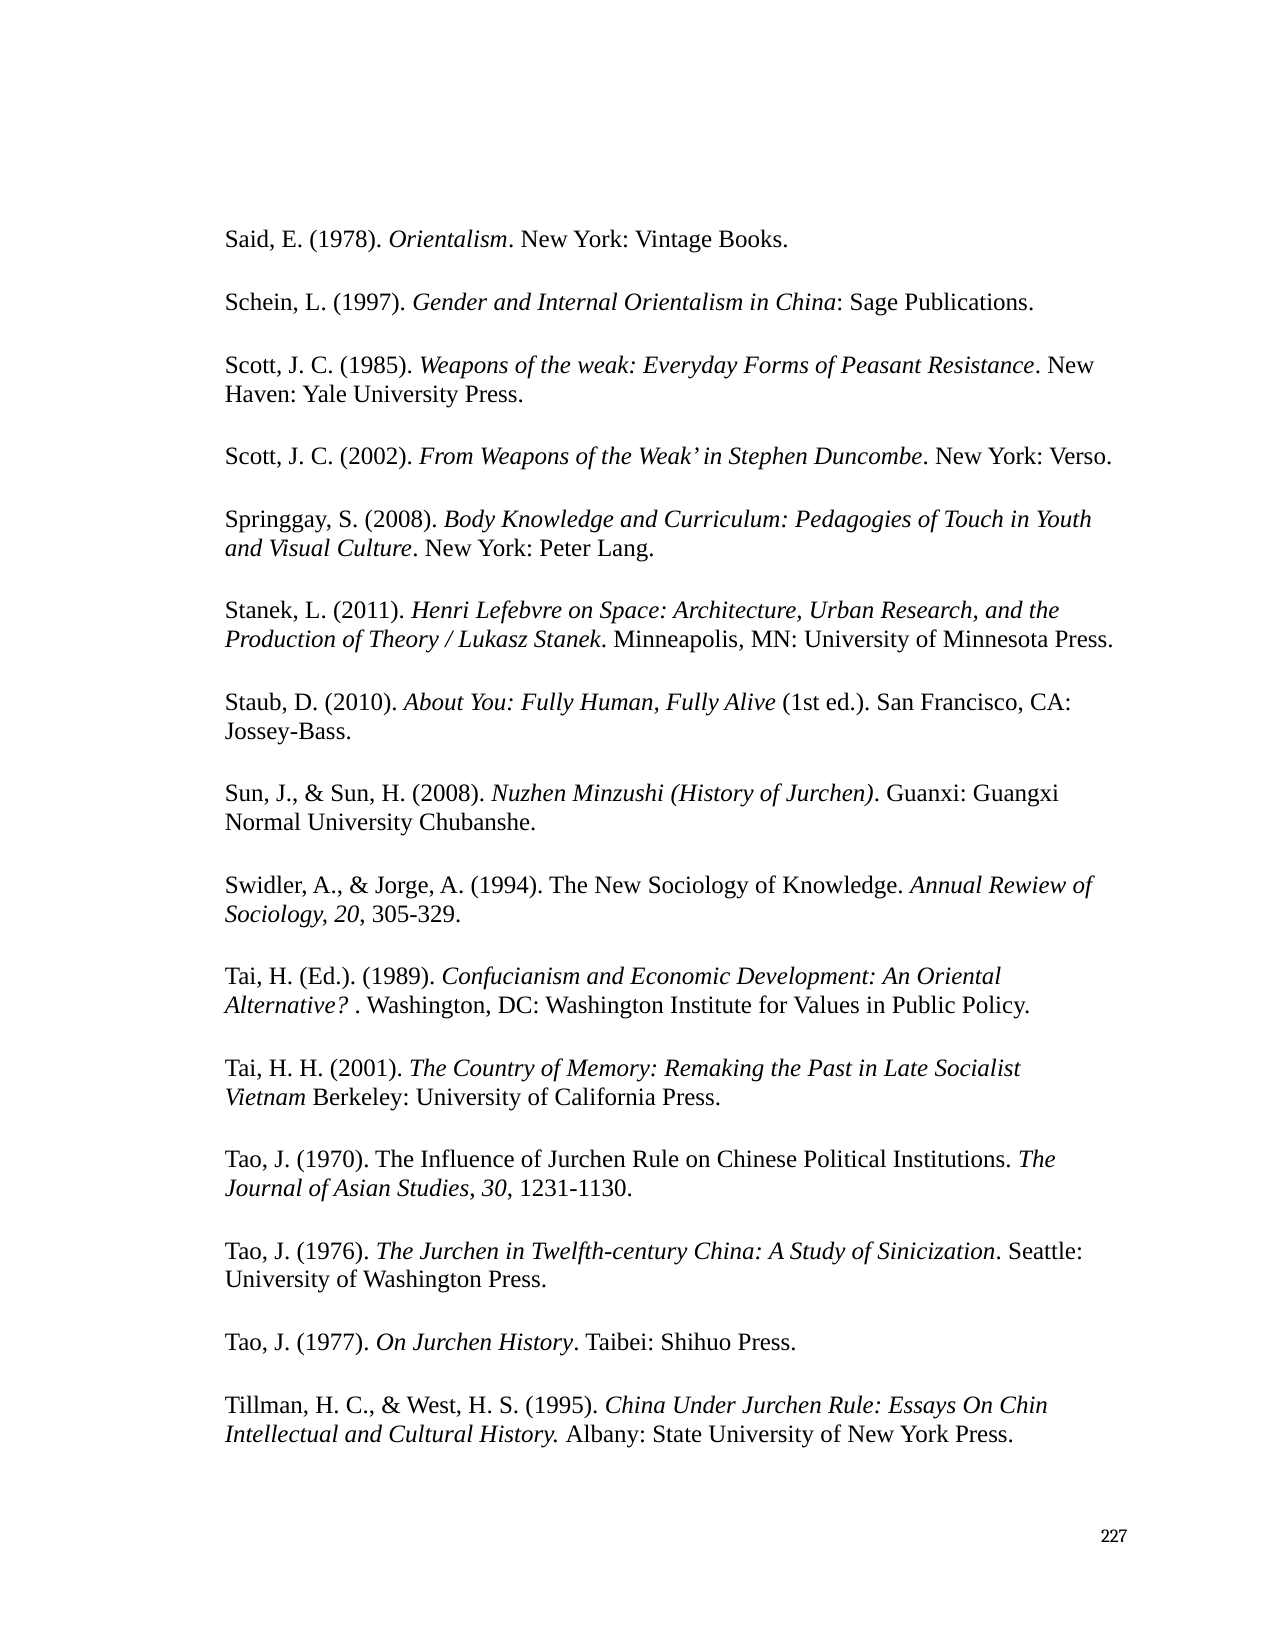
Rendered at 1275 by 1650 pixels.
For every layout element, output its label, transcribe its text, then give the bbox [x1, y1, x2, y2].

text Schein, L. (1997). Gender and Internal Orientalism in China: Sage Publications. [224, 287, 1127, 316]
text Stanek, L. (2011). Henri Lefebvre on Space: Architecture, Urban Research, and the Production of Theory / Lukasz Stanek. Minneapolis, MN: University of Minnesota Press. [224, 596, 1127, 653]
text Tai, H. (Ed.). (1989). Confucianism and Economic Development: An Oriental Alternative? . Washington, DC: Washington Institute for Values in Public Policy. [224, 961, 1127, 1019]
text Sun, J., & Sun, H. (2008). Nuzhen Minzushi (History of Jurchen). Guanxi: Guangxi Normal University Chubanshe. [224, 778, 1127, 836]
text Tai, H. H. (2001). The Country of Memory: Remaking the Past in Late Socialist Vietnam Berkeley: University of California Press. [224, 1053, 1127, 1110]
text Tillman, H. C., & West, H. S. (1995). China Under Jurchen Rule: Essays On Chin Intellectual and Cultural History. Albany: State University of New York Press. [224, 1390, 1127, 1447]
text Scott, J. C. (1985). Weapons of the weak: Everyday Forms of Peasant Resistance. New Haven: Yale University Press. [224, 350, 1127, 407]
text Tao, J. (1970). The Influence of Jurchen Rule on Chinese Political Institutions. The Journal of Asian Studies, 30, 1231-1130. [224, 1144, 1127, 1202]
text Staub, D. (2010). About You: Fully Human, Fully Alive (1st ed.). San Francisco, CA: Jossey-Bass. [224, 687, 1127, 744]
text Swidler, A., & Jorge, A. (1994). The New Sociology of Knowledge. Annual Rewiew of Sociology, 20, 305-329. [224, 870, 1127, 927]
text Springgay, S. (2008). Body Knowledge and Curriculum: Pedagogies of Touch in Youth and Visual Culture. New York: Peter Lang. [224, 504, 1127, 562]
text Scott, J. C. (2002). From Weapons of the Weak’ in Stephen Duncombe. New York: Verso. [224, 441, 1127, 470]
text Tao, J. (1976). The Jurchen in Twelfth-century China: A Study of Sinicization. Seattle: University of Washington Press. [224, 1236, 1127, 1293]
text Tao, J. (1977). On Jurchen History. Taibei: Shihuo Press. [224, 1327, 1127, 1356]
text Said, E. (1978). Orientalism. New York: Vintage Books. [224, 224, 1127, 253]
